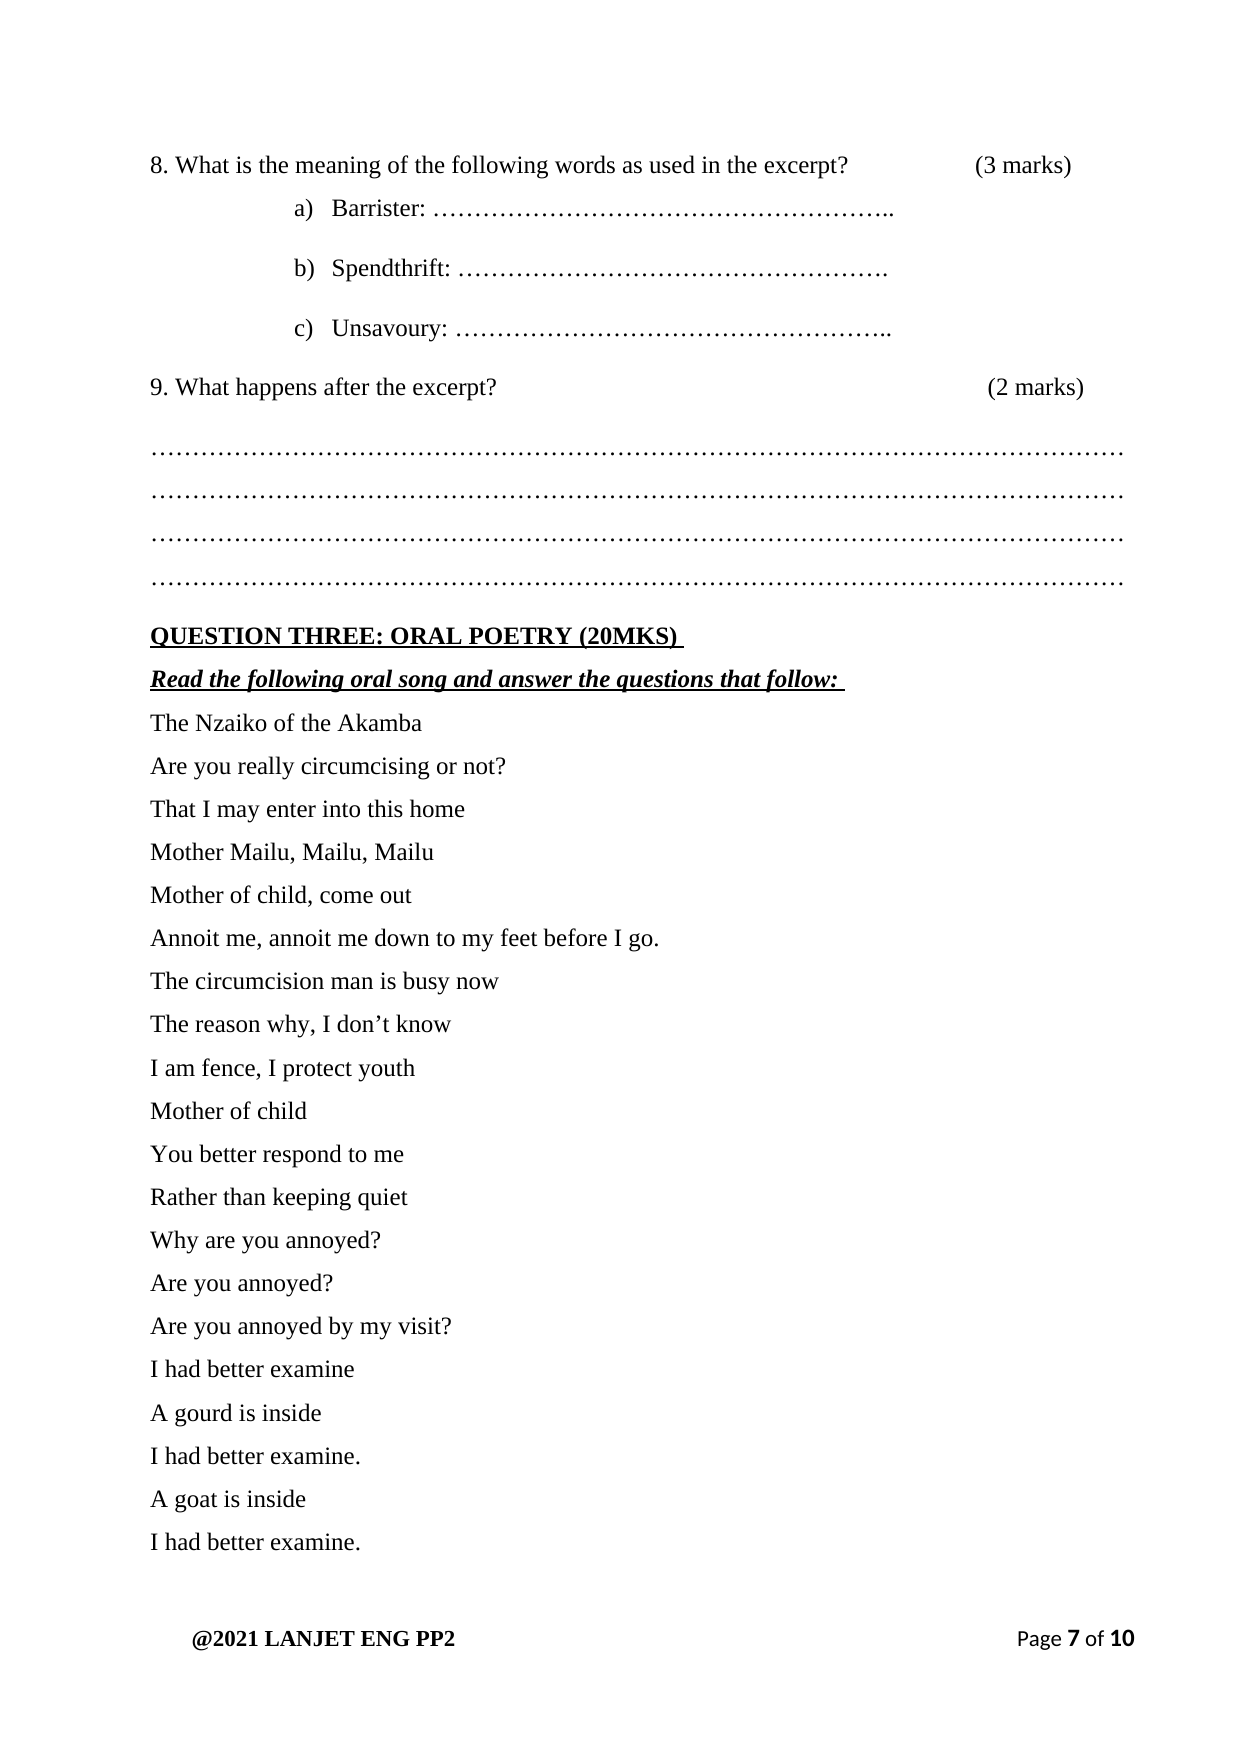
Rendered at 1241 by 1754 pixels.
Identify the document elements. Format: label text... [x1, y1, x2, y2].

text QUESTION THREE: ORAL POETRY (20MKS) Read the following oral song and answer the questions that follow: The Nzaiko of the Akamba Are you really circumcising or not? That I may enter into this home Mother Mailu, Mailu, Mailu Mother of child, come out Annoit me, annoit me down to my feet before I go. The circumcision man is busy now The reason why, I don’t know I am fence, I protect youth Mother of child You better respond to me Rather than keeping quiet Why are you annoyed? Are you annoyed? Are you annoyed by my visit? I had better examine A gourd is inside I had better examine. A goat is inside I had better examine. [150, 621, 1134, 1556]
list Barrister: ……………………………………………….. [294, 193, 1134, 222]
text 8. What is the meaning of the following words as used in the excerpt? (3 marks) [150, 150, 1134, 179]
list Unsavoury: …………………………………………….. [294, 313, 1134, 341]
list Spendthrift: ……………………………………………. [294, 253, 1134, 282]
text 9. What happens after the excerpt? (2 marks) [150, 372, 1134, 401]
text ……………………………………………………………………………………………………………………………………………………………………………………………………………………………………………………………………………………………………………………………………………………………………………………………………………………………… [150, 432, 1134, 590]
